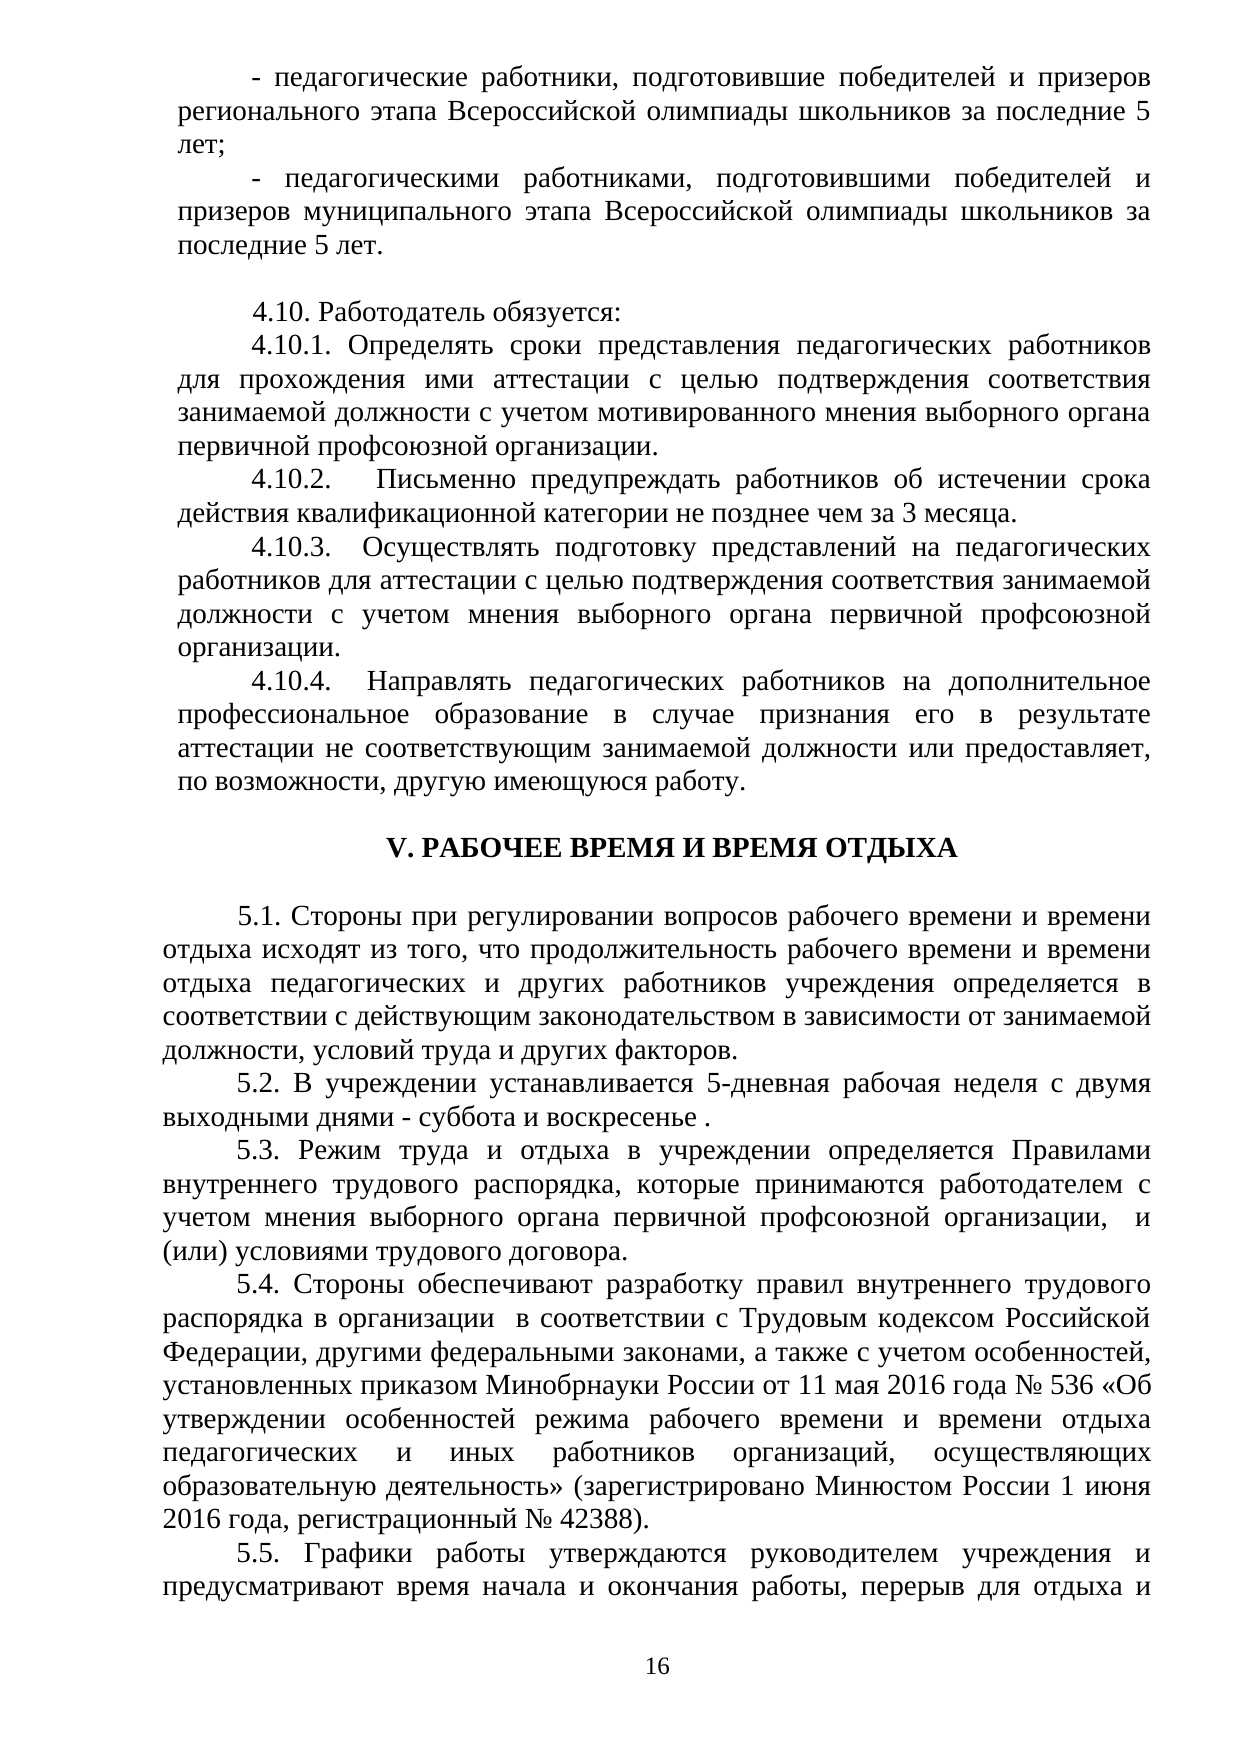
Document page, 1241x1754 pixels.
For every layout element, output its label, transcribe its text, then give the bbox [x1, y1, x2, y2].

text - педагогические работники, подготовившие победителей и призеров регионального этапа Всероссийской олимпиады школьников за последние 5 лет; [177, 59, 1152, 160]
text 4.10.2. Письменно предупреждать работников об истечении срока действия квалификационной категории не позднее чем за 3 месяца. [177, 462, 1152, 529]
text 5.4. Стороны обеспечивают разработку правил внутреннего трудового распорядка в организации в соответствии с Трудовым кодексом Российской Федерации, другими федеральными законами, а также с учетом особенностей, установленных приказом Минобрнауки России от 11 мая 2016 года № 536 «Об утверждении особенностей режима рабочего времени и времени отдыха педагогических и иных работников организаций, осуществляющих образовательную деятельность» (зарегистрировано Минюстом России 1 июня 2016 года, регистрационный № 42388). [162, 1267, 1152, 1535]
text 4.10.1. Определять сроки представления педагогических работников для прохождения ими аттестации с целью подтверждения соответствия занимаемой должности с учетом мотивированного мнения выборного органа первичной профсоюзной организации. [177, 327, 1152, 462]
text 4.10.4. Направлять педагогических работников на дополнительное профессиональное образование в случае признания его в результате аттестации не соответствующим занимаемой должности или предоставляет, по возможности, другую имеющуюся работу. [177, 663, 1152, 797]
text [162, 1535, 1152, 1602]
text 5.1. Стороны при регулировании вопросов рабочего времени и времени отдыха исходят из того, что продолжительность рабочего времени и времени отдыха педагогических и других работников учреждения определяется в соответствии с действующим законодательством в зависимости от занимаемой должности, условий труда и других факторов. [162, 898, 1152, 1065]
text 5.2. В учреждении устанавливается 5-дневная рабочая неделя с двумя выходными днями - суббота и воскресенье . [162, 1065, 1152, 1132]
text - педагогическими работниками, подготовившими победителей и призеров муниципального этапа Всероссийской олимпиады школьников за последние 5 лет. [177, 160, 1152, 260]
text 4.10. Работодатель обязуется: [177, 294, 1152, 327]
text 4.10.3. Осуществлять подготовку представлений на педагогических работников для аттестации с целью подтверждения соответствия занимаемой должности с учетом мнения выборного органа первичной профсоюзной организации. [177, 529, 1152, 663]
text 5.3. Режим труда и отдыха в учреждении определяется Правилами внутреннего трудового распорядка, которые принимаются работодателем с учетом мнения выборного органа первичной профсоюзной организации, и (или) условиями трудового договора. [162, 1132, 1152, 1267]
text V. РАБОЧЕЕ ВРЕМЯ И ВРЕМЯ ОТДЫХА [192, 831, 1152, 864]
